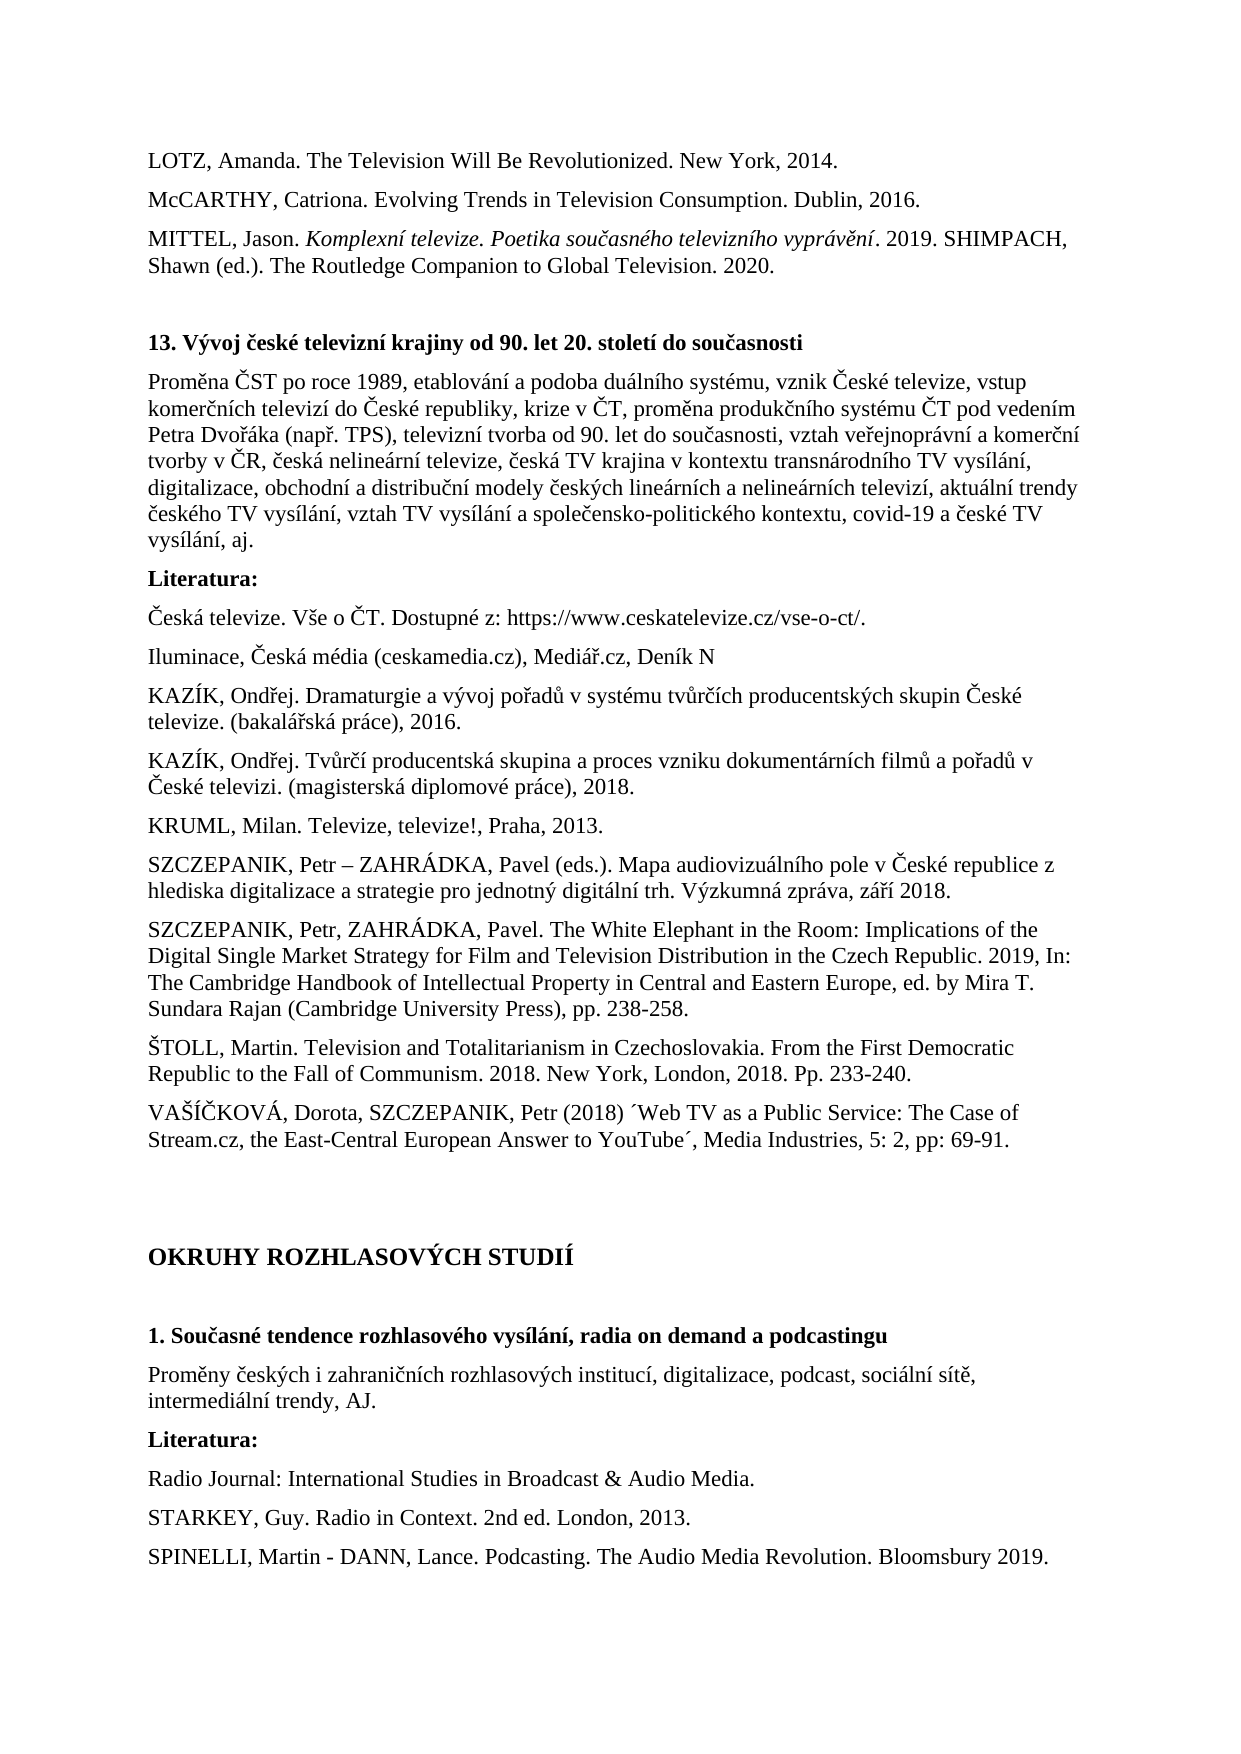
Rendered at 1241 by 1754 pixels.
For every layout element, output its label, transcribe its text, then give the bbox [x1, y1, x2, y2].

text Literatura: [148, 1426, 1093, 1453]
text MITTEL, Jason. Komplexní televize. Poetika současného televizního vyprávění. 2019. SHIMPACH, Shawn (ed.). The Routledge Companion to Global Television. 2020. [148, 225, 1093, 278]
text ŠTOLL, Martin. Television and Totalitarianism in Czechoslovakia. From the First Democratic Republic to the Fall of Communism. 2018. New York, London, 2018. Pp. 233-240. [148, 1034, 1093, 1087]
text KAZÍK, Ondřej. Tvůrčí producentská skupina a proces vzniku dokumentárních filmů a pořadů v České televizi. (magisterská diplomové práce), 2018. [148, 747, 1093, 800]
text LOTZ, Amanda. The Television Will Be Revolutionized. New York, 2014. [148, 148, 1093, 174]
text SZCZEPANIK, Petr, ZAHRÁDKA, Pavel. The White Elephant in the Room: Implications of the Digital Single Market Strategy for Film and Television Distribution in the Czech Republic. 2019, In: The Cambridge Handbook of Intellectual Property in Central and Eastern Europe, ed. by Mira T. Sundara Rajan (Cambridge University Press), pp. 238-258. [148, 916, 1093, 1022]
text Literatura: [148, 565, 1093, 592]
text Iluminace, Česká média (ceskamedia.cz), Mediář.cz, Deník N [148, 643, 1093, 669]
text STARKEY, Guy. Radio in Context. 2nd ed. London, 2013. [148, 1504, 1093, 1531]
text 13. Vývoj české televizní krajiny od 90. let 20. století do současnosti [148, 329, 1093, 356]
text Česká televize. Vše o ČT. Dostupné z: https://www.ceskatelevize.cz/vse-o-ct/. [148, 604, 1093, 630]
text 1. Současné tendence rozhlasového vysílání, radia on demand a podcastingu [148, 1322, 1093, 1349]
text SZCZEPANIK, Petr – ZAHRÁDKA, Pavel (eds.). Mapa audiovizuálního pole v České republice z hlediska digitalizace a strategie pro jednotný digitální trh. Výzkumná zpráva, září 2018. [148, 851, 1093, 904]
text McCARTHY, Catriona. Evolving Trends in Television Consumption. Dublin, 2016. [148, 186, 1093, 213]
text Proměna ČST po roce 1989, etablování a podoba duálního systému, vznik České televize, vstup komerčních televizí do České republiky, krize v ČT, proměna produkčního systému ČT pod vedením Petra Dvořáka (např. TPS), televizní tvorba od 90. let do současnosti, vztah veřejnoprávní a komerční tvorby v ČR, česká nelineární televize, česká TV krajina v kontextu transnárodního TV vysílání, digitalizace, obchodní a distribuční modely českých lineárních a nelineárních televizí, aktuální trendy českého TV vysílání, vztah TV vysílání a společensko-politického kontextu, covid-19 a české TV vysílání, aj. [148, 368, 1093, 553]
text SPINELLI, Martin - DANN, Lance. Podcasting. The Audio Media Revolution. Bloomsbury 2019. [148, 1543, 1093, 1569]
text VAŠÍČKOVÁ, Dorota, SZCZEPANIK, Petr (2018) ´Web TV as a Public Service: The Case of Stream.cz, the East-Central European Answer to YouTube´, Media Industries, 5: 2, pp: 69-91. [148, 1099, 1093, 1152]
text KAZÍK, Ondřej. Dramaturgie a vývoj pořadů v systému tvůrčích producentských skupin České televize. (bakalářská práce), 2016. [148, 682, 1093, 734]
text Proměny českých i zahraničních rozhlasových institucí, digitalizace, podcast, sociální sítě, intermediální trendy, AJ. [148, 1361, 1093, 1414]
text OKRUHY ROZHLASOVÝCH STUDIÍ [148, 1242, 1093, 1271]
text KRUML, Milan. Televize, televize!, Praha, 2013. [148, 812, 1093, 838]
text Radio Journal: International Studies in Broadcast & Audio Media. [148, 1465, 1093, 1492]
